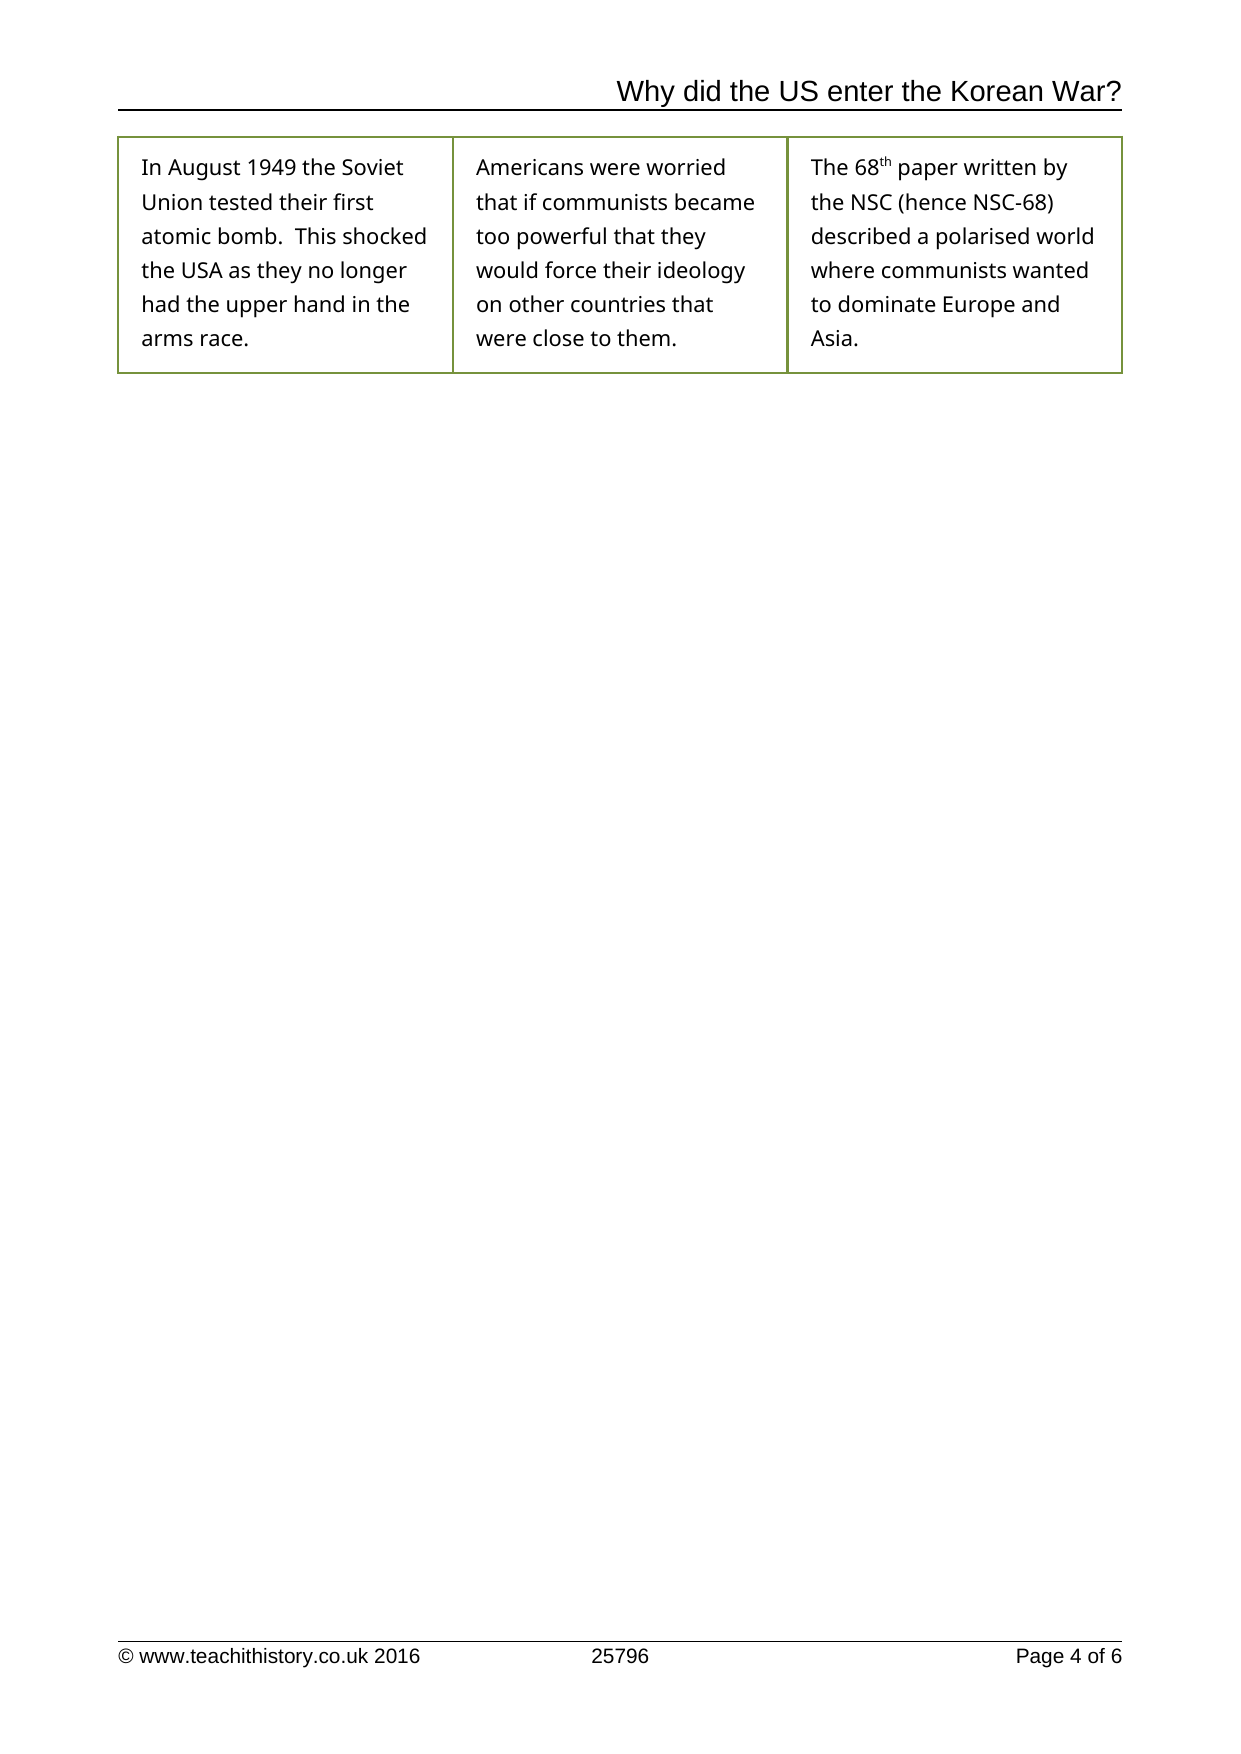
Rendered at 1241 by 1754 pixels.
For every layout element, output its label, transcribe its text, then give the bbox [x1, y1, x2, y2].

table_cell In August 1949 the Soviet Union tested their first atomic bomb. This shocked the USA as they no longer had the upper hand in the arms race. [119, 138, 452, 372]
table_cell Americans were worried that if communists became too powerful that they would force their ideology on other countries that were close to them. [454, 138, 786, 372]
table_cell The 68th paper written by the NSC (hence NSC-68) described a polarised world where communists wanted to dominate Europe and Asia. [789, 138, 1121, 372]
